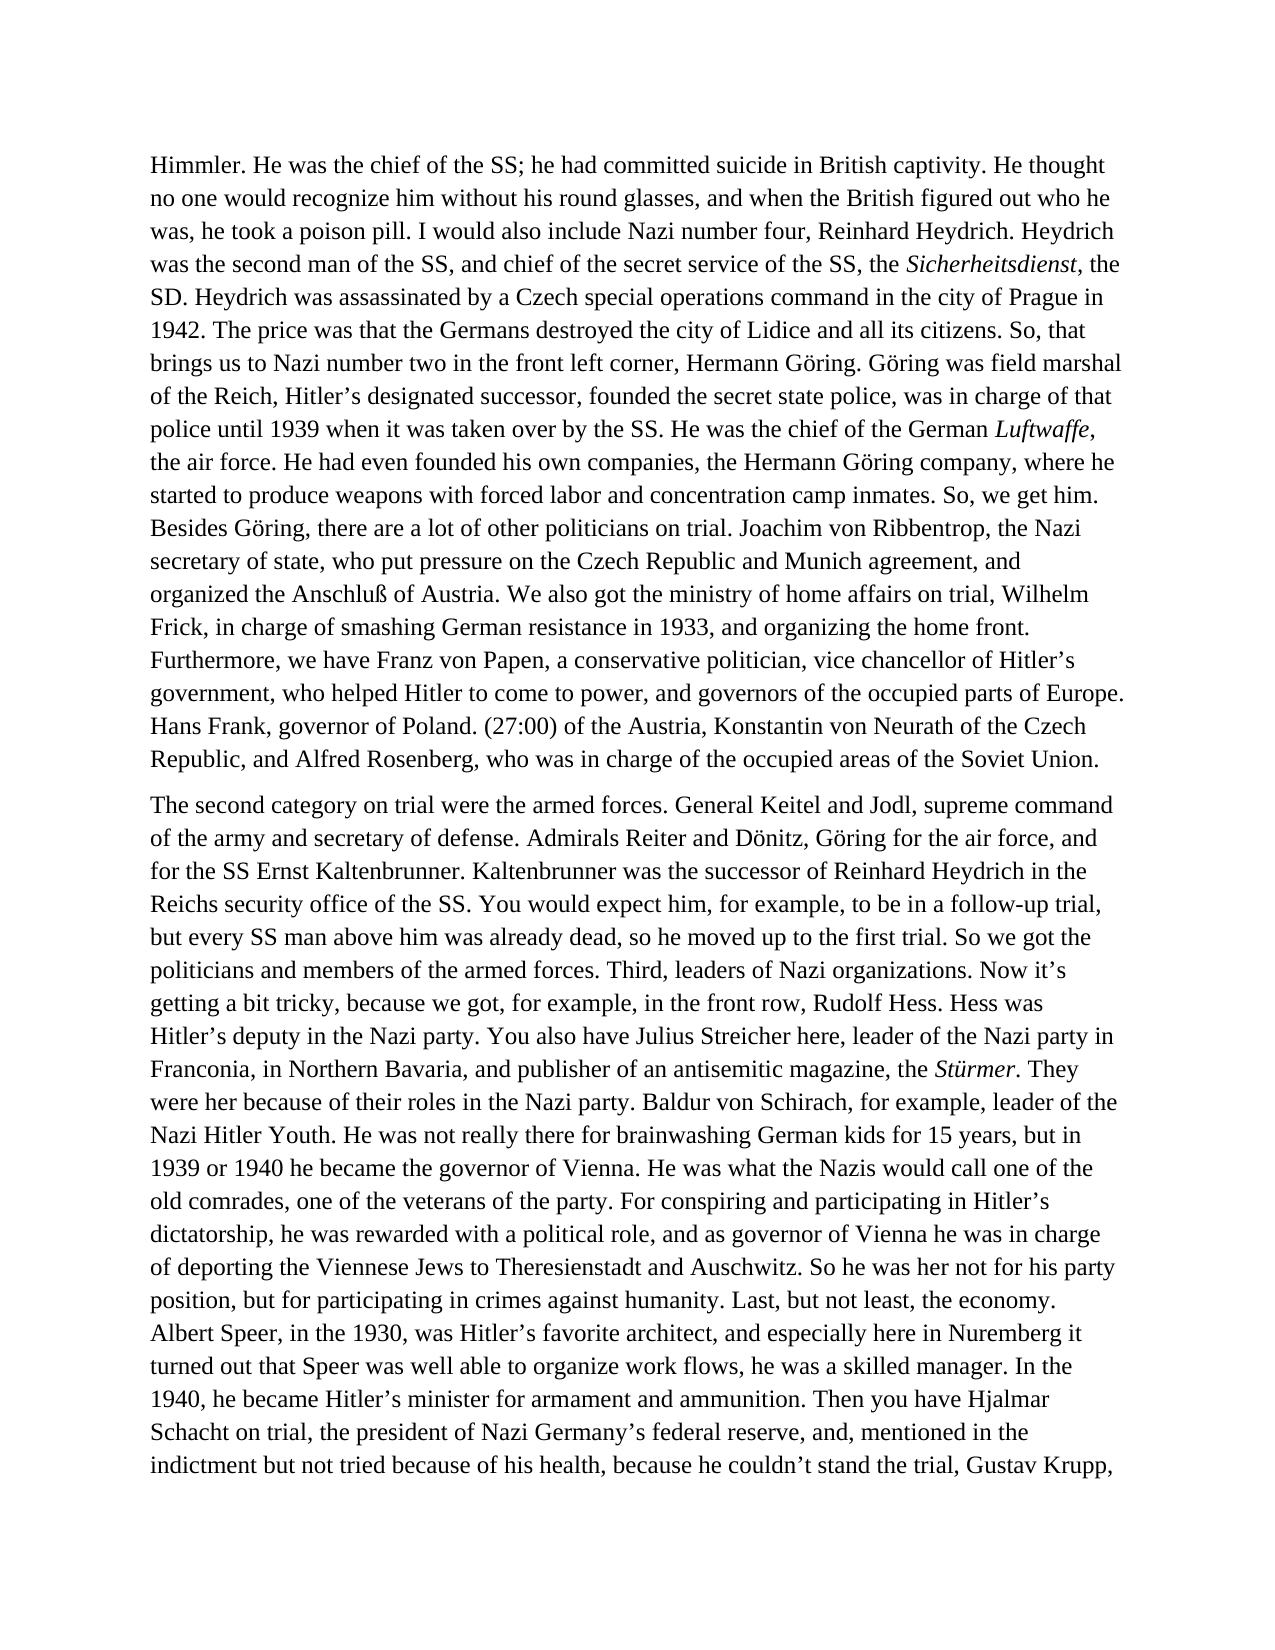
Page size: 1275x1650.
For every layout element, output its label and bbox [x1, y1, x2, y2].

text [150, 790, 1125, 1479]
text [150, 150, 1125, 773]
